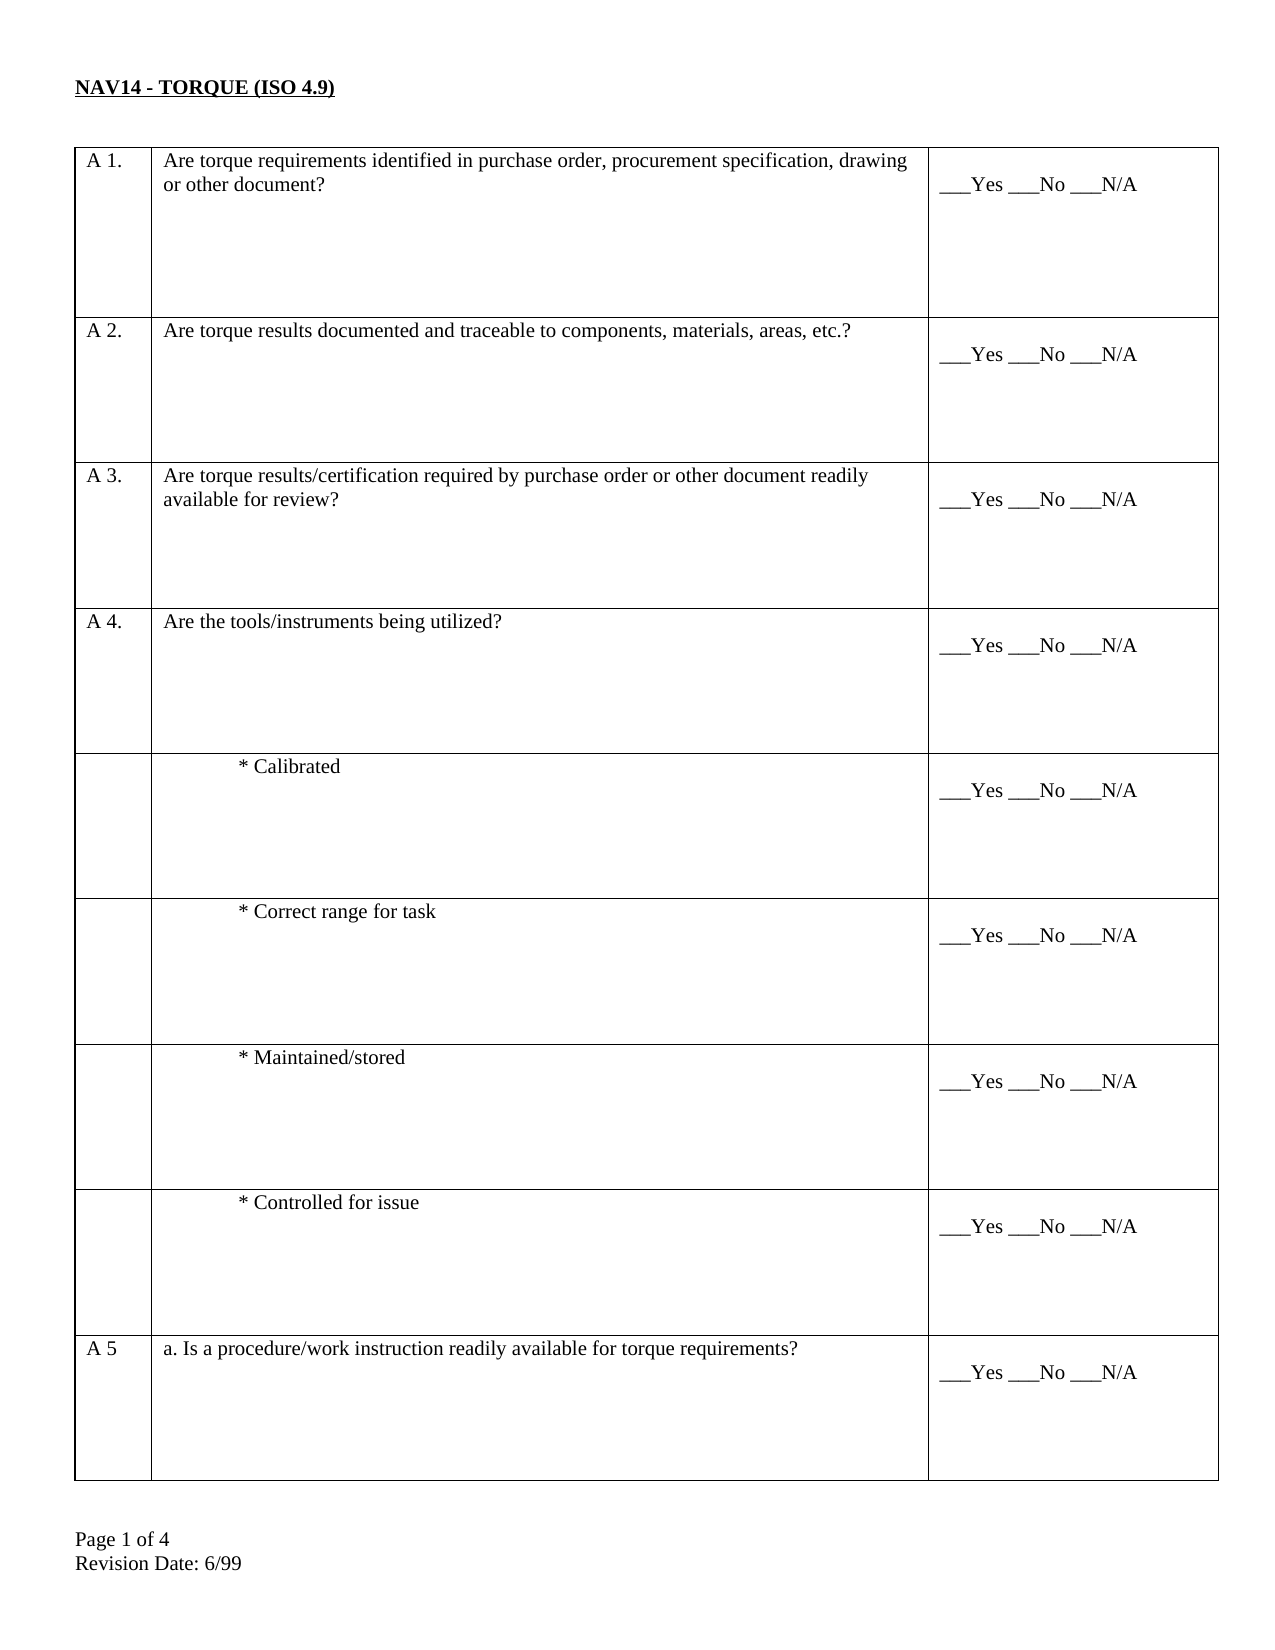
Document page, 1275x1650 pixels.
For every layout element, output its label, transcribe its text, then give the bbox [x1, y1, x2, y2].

table_header ___Yes ___No ___N/A [929, 148, 1218, 317]
table_cell ___Yes ___No ___N/A [929, 1190, 1218, 1334]
table_cell A 4. [76, 609, 151, 753]
table_cell Are torque results/certification required by purchase order or other document readily available for review? [152, 463, 928, 607]
table_cell [76, 754, 151, 898]
table_cell Are the tools/instruments being utilized? [152, 609, 928, 753]
table_cell * Maintained/stored [152, 1045, 928, 1189]
table_cell ___Yes ___No ___N/A [929, 1045, 1218, 1189]
table_cell * Controlled for issue [152, 1190, 928, 1334]
table_cell ___Yes ___No ___N/A [929, 609, 1218, 753]
table_cell ___Yes ___No ___N/A [929, 463, 1218, 607]
table_cell A 5 [76, 1336, 151, 1480]
table_cell A 2. [76, 318, 151, 462]
table_cell [76, 899, 151, 1044]
table_cell [76, 1045, 151, 1189]
table_cell [76, 1190, 151, 1334]
table_cell ___Yes ___No ___N/A [929, 754, 1218, 898]
table_cell a. Is a procedure/work instruction readily available for torque requirements? [152, 1336, 928, 1480]
table_cell ___Yes ___No ___N/A [929, 1336, 1218, 1480]
table_header Are torque requirements identified in purchase order, procurement specification, drawing or other document? [152, 148, 928, 317]
table_cell ___Yes ___No ___N/A [929, 318, 1218, 462]
table_header A 1. [76, 148, 151, 317]
table_cell * Correct range for task [152, 899, 928, 1044]
table_cell Are torque results documented and traceable to components, materials, areas, etc.? [152, 318, 928, 462]
table_cell A 3. [76, 463, 151, 607]
table_cell * Calibrated [152, 754, 928, 898]
table_cell ___Yes ___No ___N/A [929, 899, 1218, 1044]
